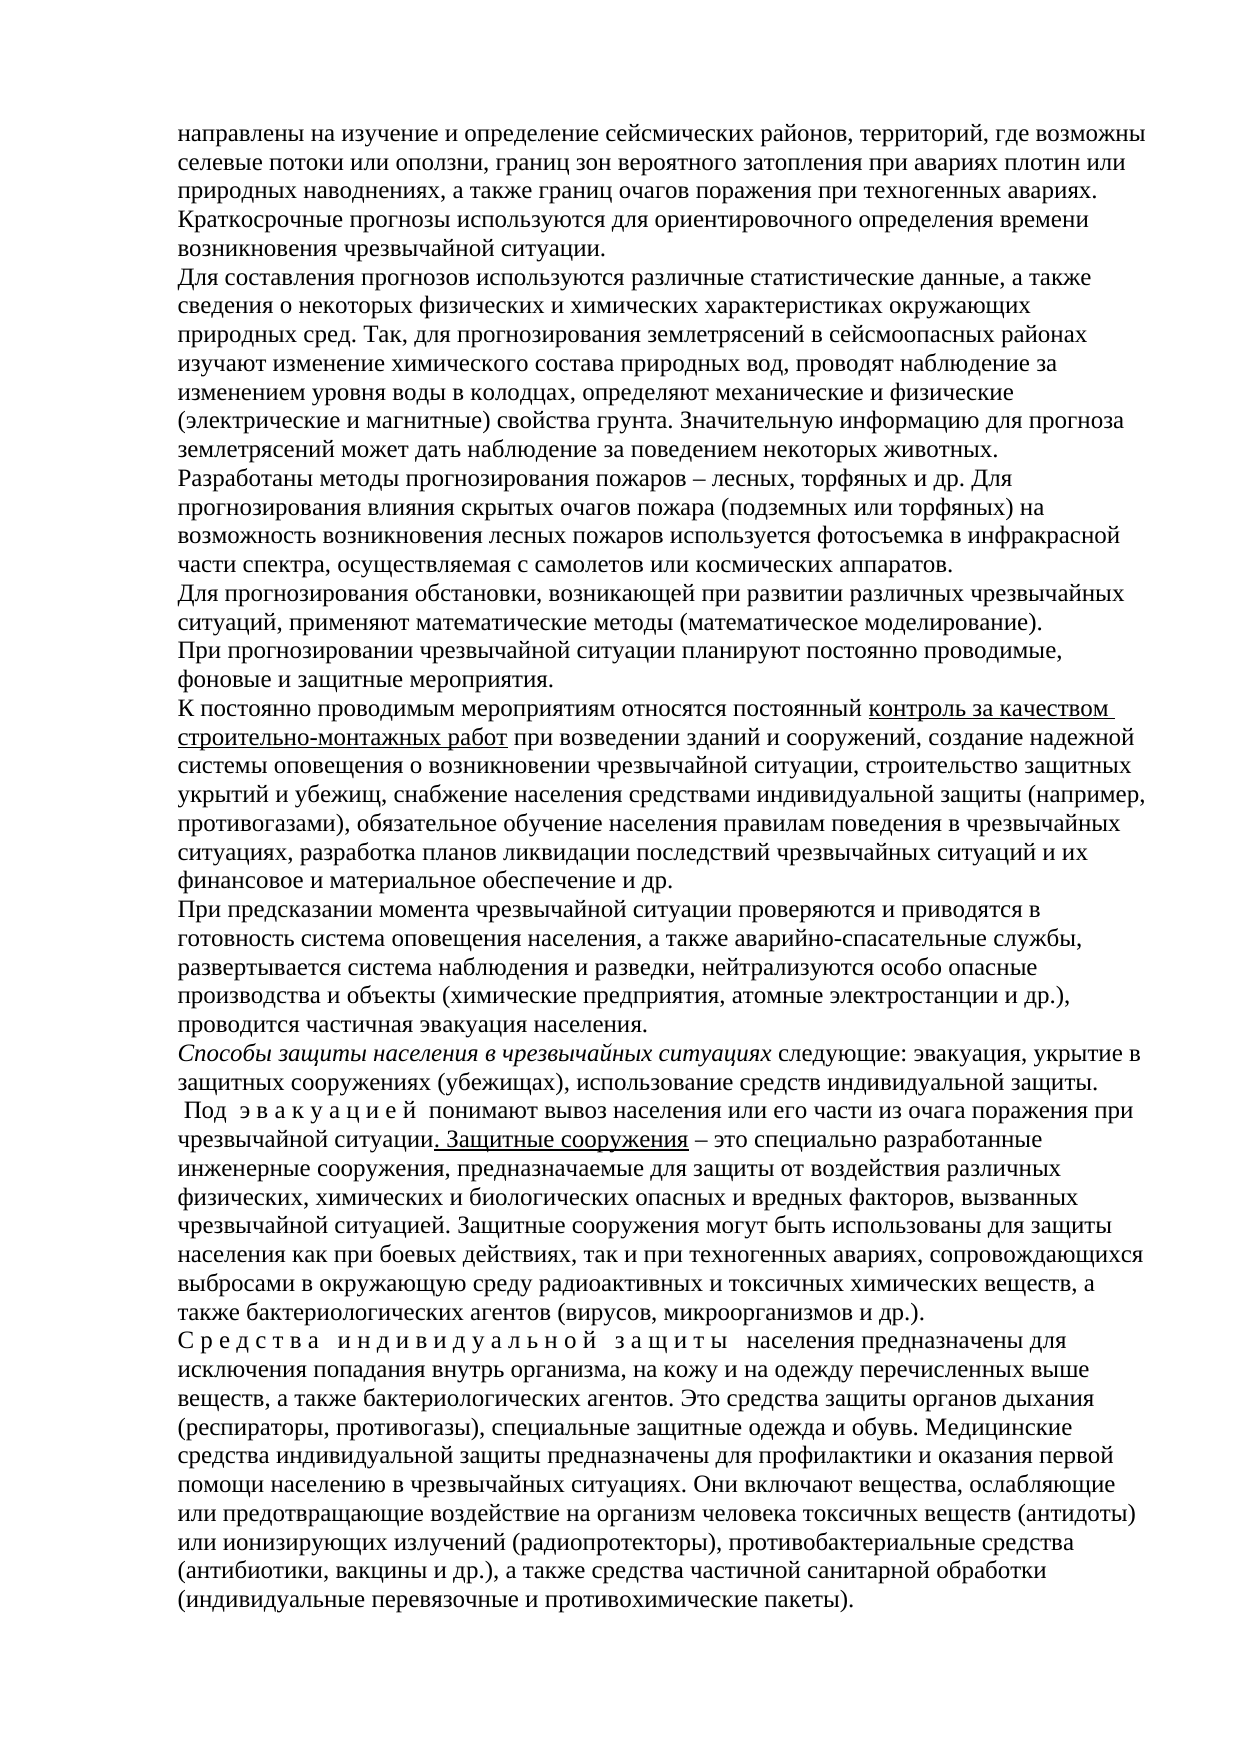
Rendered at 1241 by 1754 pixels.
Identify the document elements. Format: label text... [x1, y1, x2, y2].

text Средства индивидуальной защиты населения предназначены для исключения попадания внутрь организма, на кожу и на одежду перечисленных выше веществ, а также бактериологических агентов. Это средства защиты органов дыхания (респираторы, противогазы), специальные защитные одежда и обувь. Медицинские средства индивидуальной защиты предназначены для профилактики и оказания первой помощи населению в чрезвычайных ситуациях. Они включают вещества, ослабляющие или предотвращающие воздействие на организм человека токсичных веществ (антидоты) или ионизирующих излучений (радиопротекторы), противобактериальные средства (антибиотики, вакцины и др.), а также средства частичной санитарной обработки (индивидуальные перевязочные и противохимические пакеты). [177, 1326, 1152, 1613]
text Для составления прогнозов используются различные статистические данные, а также сведения о некоторых физических и химических характеристиках окружающих природных сред. Так, для прогнозирования землетрясений в сейсмоопасных районах изучают изменение химического состава природных вод, проводят наблюдение за изменением уровня воды в колодцах, определяют механические и физические (электрические и магнитные) свойства грунта. Значительную информацию для прогноза землетрясений может дать наблюдение за поведением некоторых животных. [177, 262, 1152, 463]
text Разработаны методы прогнозирования пожаров – лесных, торфяных и др. Для прогнозирования влияния скрытых очагов пожара (подземных или торфяных) на возможность возникновения лесных пожаров используется фотосъемка в инфракрасной части спектра, осуществляемая с самолетов или космических аппаратов. [177, 463, 1152, 578]
text При прогнозировании чрезвычайной ситуации планируют постоянно проводимые, фоновые и защитные мероприятия. [177, 636, 1152, 693]
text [177, 118, 1152, 262]
text К постоянно проводимым мероприятиям относятся постоянный контроль за качеством строительно-монтажных работ при возведении зданий и сооружений, создание надежной системы оповещения о возникновении чрезвычайной ситуации, строительство защитных укрытий и убежищ, снабжение населения средствами индивидуальной защиты (например, противогазами), обязательное обучение населения правилам поведения в чрезвычайных ситуациях, разработка планов ликвидации последствий чрезвычайных ситуаций и их финансовое и материальное обеспечение и др. [177, 693, 1152, 894]
text При предсказании момента чрезвычайной ситуации проверяются и приводятся в готовность система оповещения населения, а также аварийно-спасательные службы, развертывается система наблюдения и разведки, нейтрализуются особо опасные производства и объекты (химические предприятия, атомные электростанции и др.), проводится частичная эвакуация населения. [177, 894, 1152, 1038]
text Под эвакуацией понимают вывоз населения или его части из очага поражения при чрезвычайной ситуации. Защитные сооружения – это специально разработанные инженерные сооружения, предназначаемые для защиты от воздействия различных физических, химических и биологических опасных и вредных факторов, вызванных чрезвычайной ситуацией. Защитные сооружения могут быть использованы для защиты населения как при боевых действиях, так и при техногенных авариях, сопровождающихся выбросами в окружающую среду радиоактивных и токсичных химических веществ, а также бактериологических агентов (вирусов, микроорганизмов и др.). [177, 1096, 1152, 1326]
text Способы защиты населения в чрезвычайных ситуациях следующие: эвакуация, укрытие в защитных сооружениях (убежищах), использование средств индивидуальной защиты. [177, 1038, 1152, 1096]
text Для прогнозирования обстановки, возникающей при развитии различных чрезвычайных ситуаций, применяют математические методы (математическое моделирование). [177, 578, 1152, 636]
